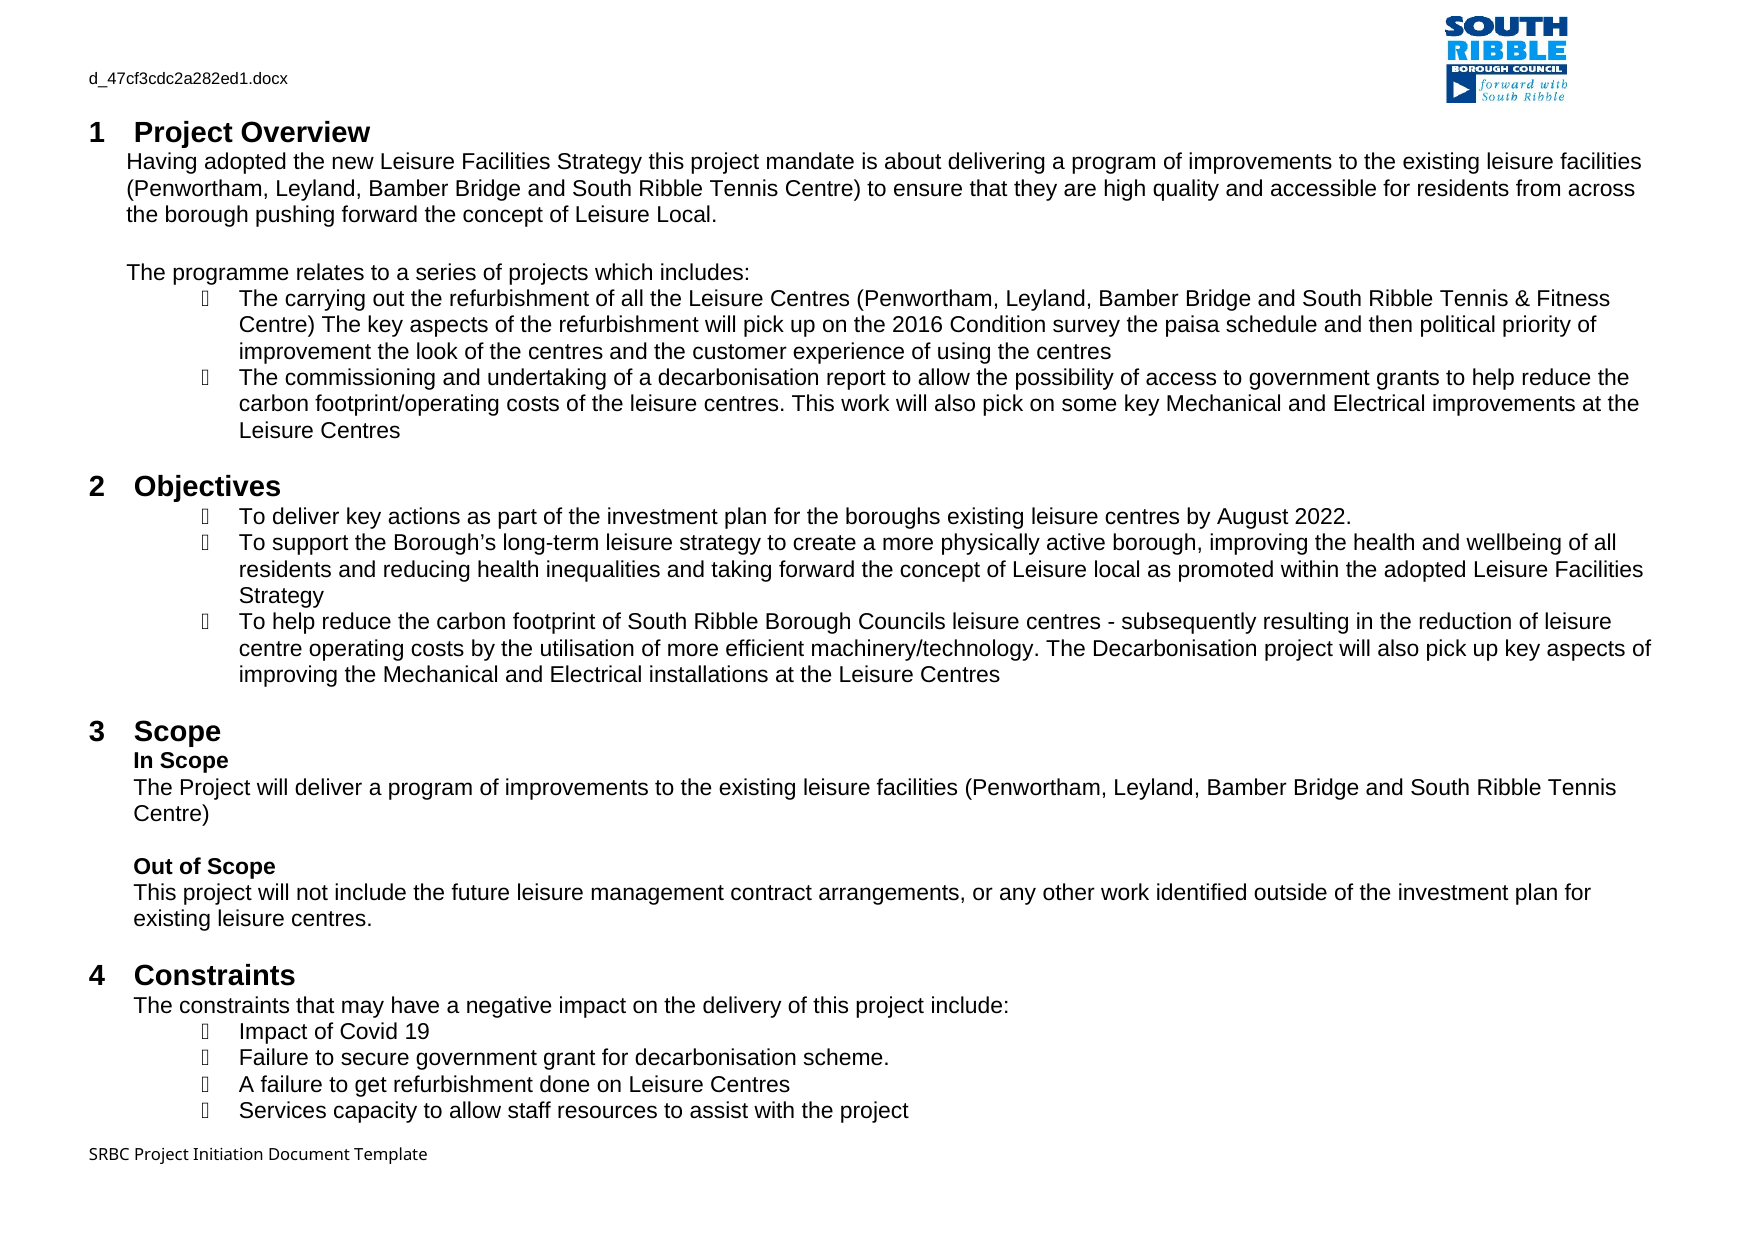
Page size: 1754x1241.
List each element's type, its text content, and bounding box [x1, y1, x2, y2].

text Having adopted the new Leisure Facilities Strategy this project mandate is about delivering a program of improvements to the existing leisure facilities (Penwortham, Leyland, Bamber Bridge and South Ribble Tennis Centre) to ensure that they are high quality and accessible for residents from across the borough pushing forward the concept of Leisure Local. [126, 148, 1671, 227]
text The constraints that may have a negative impact on the delivery of this project include: [133, 992, 1671, 1018]
text Out of Scope [133, 853, 1671, 879]
subtitle Scope [89, 714, 1671, 747]
list To help reduce the carbon footprint of South Ribble Borough Councils leisure centres - subsequently resulting in the reduction of leisure centre operating costs by the utilisation of more efficient machinery/technology. The Decarbonisation project will also pick up key aspects of improving the Mechanical and Electrical installations at the Leisure Centres [201, 608, 1671, 687]
list The commissioning and undertaking of a decarbonisation report to allow the possibility of access to government grants to help reduce the carbon footprint/operating costs of the leisure centres. This work will also pick on some key Mechanical and Electrical improvements at the Leisure Centres [201, 364, 1671, 443]
list To deliver key actions as part of the investment plan for the boroughs existing leisure centres by August 2022. [201, 503, 1671, 529]
subtitle Objectives [89, 469, 1671, 503]
text In Scope [133, 747, 1671, 774]
list Failure to secure government grant for decarbonisation scheme. [201, 1044, 1671, 1071]
text The Project will deliver a program of improvements to the existing leisure facilities (Penwortham, Leyland, Bamber Bridge and South Ribble Tennis Centre) [133, 774, 1671, 826]
list The carrying out the refurbishment of all the Leisure Centres (Penwortham, Leyland, Bamber Bridge and South Ribble Tennis & Fitness Centre) The key aspects of the refurbishment will pick up on the 2016 Condition survey the paisa schedule and then political priority of improvement the look of the centres and the customer experience of using the centres [201, 285, 1671, 364]
text This project will not include the future leisure management contract arrangements, or any other work identified outside of the investment plan for existing leisure centres. [133, 879, 1671, 932]
text The programme relates to a series of projects which includes: [89, 258, 1671, 285]
subtitle Project Overview [89, 115, 1671, 148]
list Impact of Covid 19 [201, 1018, 1671, 1044]
list A failure to get refurbishment done on Leisure Centres [201, 1071, 1671, 1097]
list To support the Borough’s long-term leisure strategy to create a more physically active borough, improving the health and wellbeing of all residents and reducing health inequalities and taking forward the concept of Leisure local as promoted within the adopted Leisure Facilities Strategy [201, 529, 1671, 608]
subtitle Constraints [89, 958, 1671, 992]
list Services capacity to allow staff resources to assist with the project [201, 1097, 1671, 1123]
picture [1445, 16, 1568, 103]
